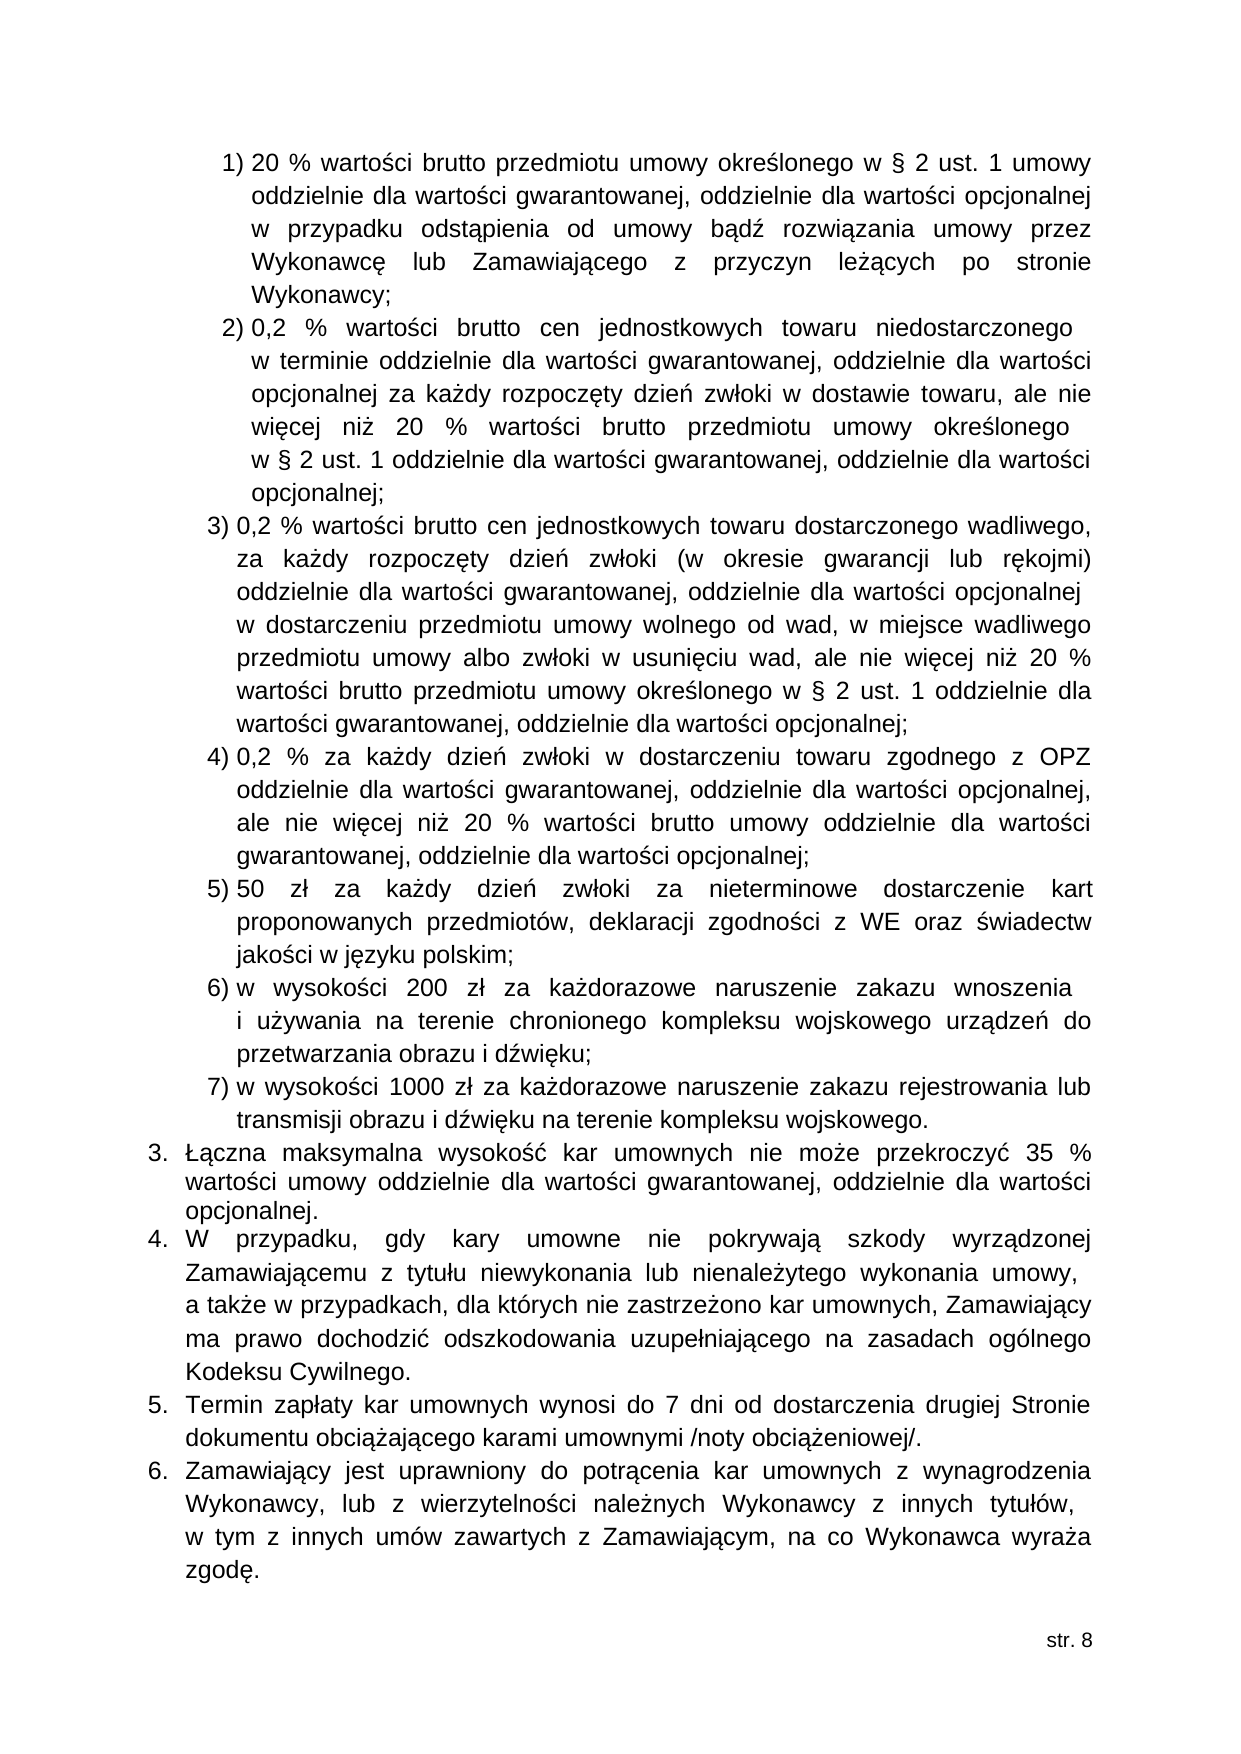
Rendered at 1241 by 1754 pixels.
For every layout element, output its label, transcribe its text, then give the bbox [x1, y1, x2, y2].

list 0,2 % za każdy dzień zwłoki w dostarczeniu towaru zgodnego z OPZ oddzielnie dla wartości gwarantowanej, oddzielnie dla wartości opcjonalnej, ale nie więcej niż 20 % wartości brutto umowy oddzielnie dla wartości gwarantowanej, oddzielnie dla wartości opcjonalnej; [207, 742, 1093, 870]
list W przypadku, gdy kary umowne nie pokrywają szkody wyrządzonej Zamawiającemu z tytułu niewykonania lub nienależytego wykonania umowy, a także w przypadkach, dla których nie zastrzeżono kar umownych, Zamawiający ma prawo dochodzić odszkodowania uzupełniającego na zasadach ogólnego Kodeksu Cywilnego. [148, 1224, 1093, 1385]
list Termin zapłaty kar umownych wynosi do 7 dni od dostarczenia drugiej Stronie dokumentu obciążającego karami umownymi /noty obciążeniowej/. [148, 1389, 1093, 1451]
list 50 zł za każdy dzień zwłoki za nieterminowe dostarczenie kart proponowanych przedmiotów, deklaracji zgodności z WE oraz świadectw jakości w języku polskim; [207, 874, 1093, 969]
list Zamawiający jest uprawniony do potrącenia kar umownych z wynagrodzenia Wykonawcy, lub z wierzytelności należnych Wykonawcy z innych tytułów, w tym z innych umów zawartych z Zamawiającym, na co Wykonawca wyraża zgodę. [148, 1456, 1093, 1583]
list 20 % wartości brutto przedmiotu umowy określonego w § 2 ust. 1 umowy oddzielnie dla wartości gwarantowanej, oddzielnie dla wartości opcjonalnej w przypadku odstąpienia od umowy bądź rozwiązania umowy przez Wykonawcę lub Zamawiającego z przyczyn leżących po stronie Wykonawcy; [222, 148, 1093, 308]
list Łączna maksymalna wysokość kar umownych nie może przekroczyć 35 % wartości umowy oddzielnie dla wartości gwarantowanej, oddzielnie dla wartości opcjonalnej. [148, 1138, 1093, 1224]
list w wysokości 1000 zł za każdorazowe naruszenie zakazu rejestrowania lub transmisji obrazu i dźwięku na terenie kompleksu wojskowego. [207, 1072, 1093, 1134]
list w wysokości 200 zł za każdorazowe naruszenie zakazu wnoszenia i używania na terenie chronionego kompleksu wojskowego urządzeń do przetwarzania obrazu i dźwięku; [207, 973, 1093, 1068]
list 0,2 % wartości brutto cen jednostkowych towaru niedostarczonego w terminie oddzielnie dla wartości gwarantowanej, oddzielnie dla wartości opcjonalnej za każdy rozpoczęty dzień zwłoki w dostawie towaru, ale nie więcej niż 20 % wartości brutto przedmiotu umowy określonego w § 2 ust. 1 oddzielnie dla wartości gwarantowanej, oddzielnie dla wartości opcjonalnej; [222, 313, 1093, 507]
list 0,2 % wartości brutto cen jednostkowych towaru dostarczonego wadliwego, za każdy rozpoczęty dzień zwłoki (w okresie gwarancji lub rękojmi) oddzielnie dla wartości gwarantowanej, oddzielnie dla wartości opcjonalnej w dostarczeniu przedmiotu umowy wolnego od wad, w miejsce wadliwego przedmiotu umowy albo zwłoki w usunięciu wad, ale nie więcej niż 20 % wartości brutto przedmiotu umowy określonego w § 2 ust. 1 oddzielnie dla wartości gwarantowanej, oddzielnie dla wartości opcjonalnej; [207, 511, 1093, 738]
